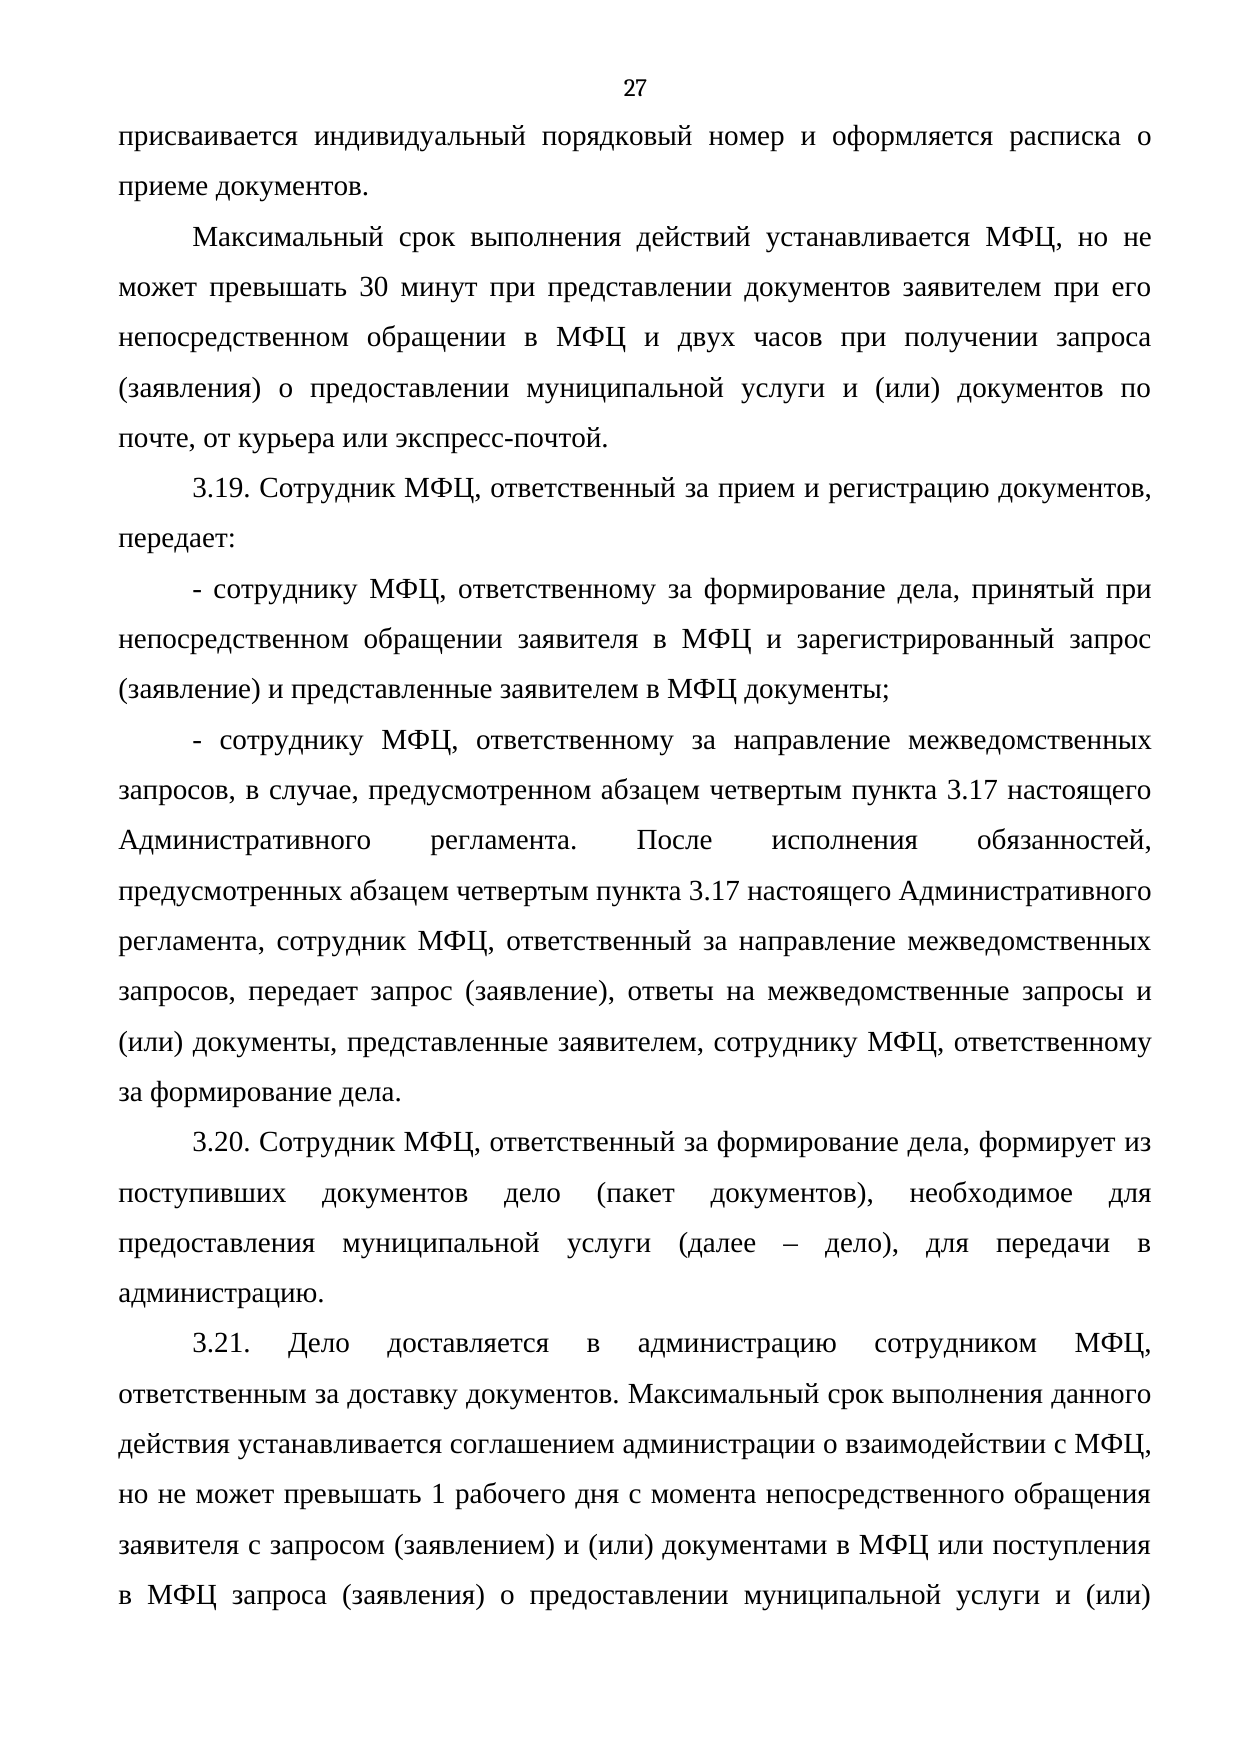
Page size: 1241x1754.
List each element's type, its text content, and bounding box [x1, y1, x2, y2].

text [118, 1326, 1152, 1611]
text - сотруднику МФЦ, ответственному за направление межведомственных запросов, в случае, предусмотренном абзацем четвертым пункта 3.17 настоящего Административного регламента. После исполнения обязанностей, предусмотренных абзацем четвертым пункта 3.17 настоящего Административного регламента, сотрудник МФЦ, ответственный за направление межведомственных запросов, передает запрос (заявление), ответы на межведомственные запросы и (или) документы, представленные заявителем, сотруднику МФЦ, ответственному за формирование дела. [118, 722, 1152, 1108]
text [118, 118, 1152, 202]
text 3.19. Сотрудник МФЦ, ответственный за прием и регистрацию документов, передает: [118, 470, 1152, 554]
text - сотруднику МФЦ, ответственному за формирование дела, принятый при непосредственном обращении заявителя в МФЦ и зарегистрированный запрос (заявление) и представленные заявителем в МФЦ документы; [118, 571, 1152, 705]
text Максимальный срок выполнения действий устанавливается МФЦ, но не может превышать 30 минут при представлении документов заявителем при его непосредственном обращении в МФЦ и двух часов при получении запроса (заявления) о предоставлении муниципальной услуги и (или) документов по почте, от курьера или экспресс-почтой. [118, 219, 1152, 453]
text 3.20. Сотрудник МФЦ, ответственный за формирование дела, формирует из поступивших документов дело (пакет документов), необходимое для предоставления муниципальной услуги (далее – дело), для передачи в администрацию. [118, 1124, 1152, 1309]
